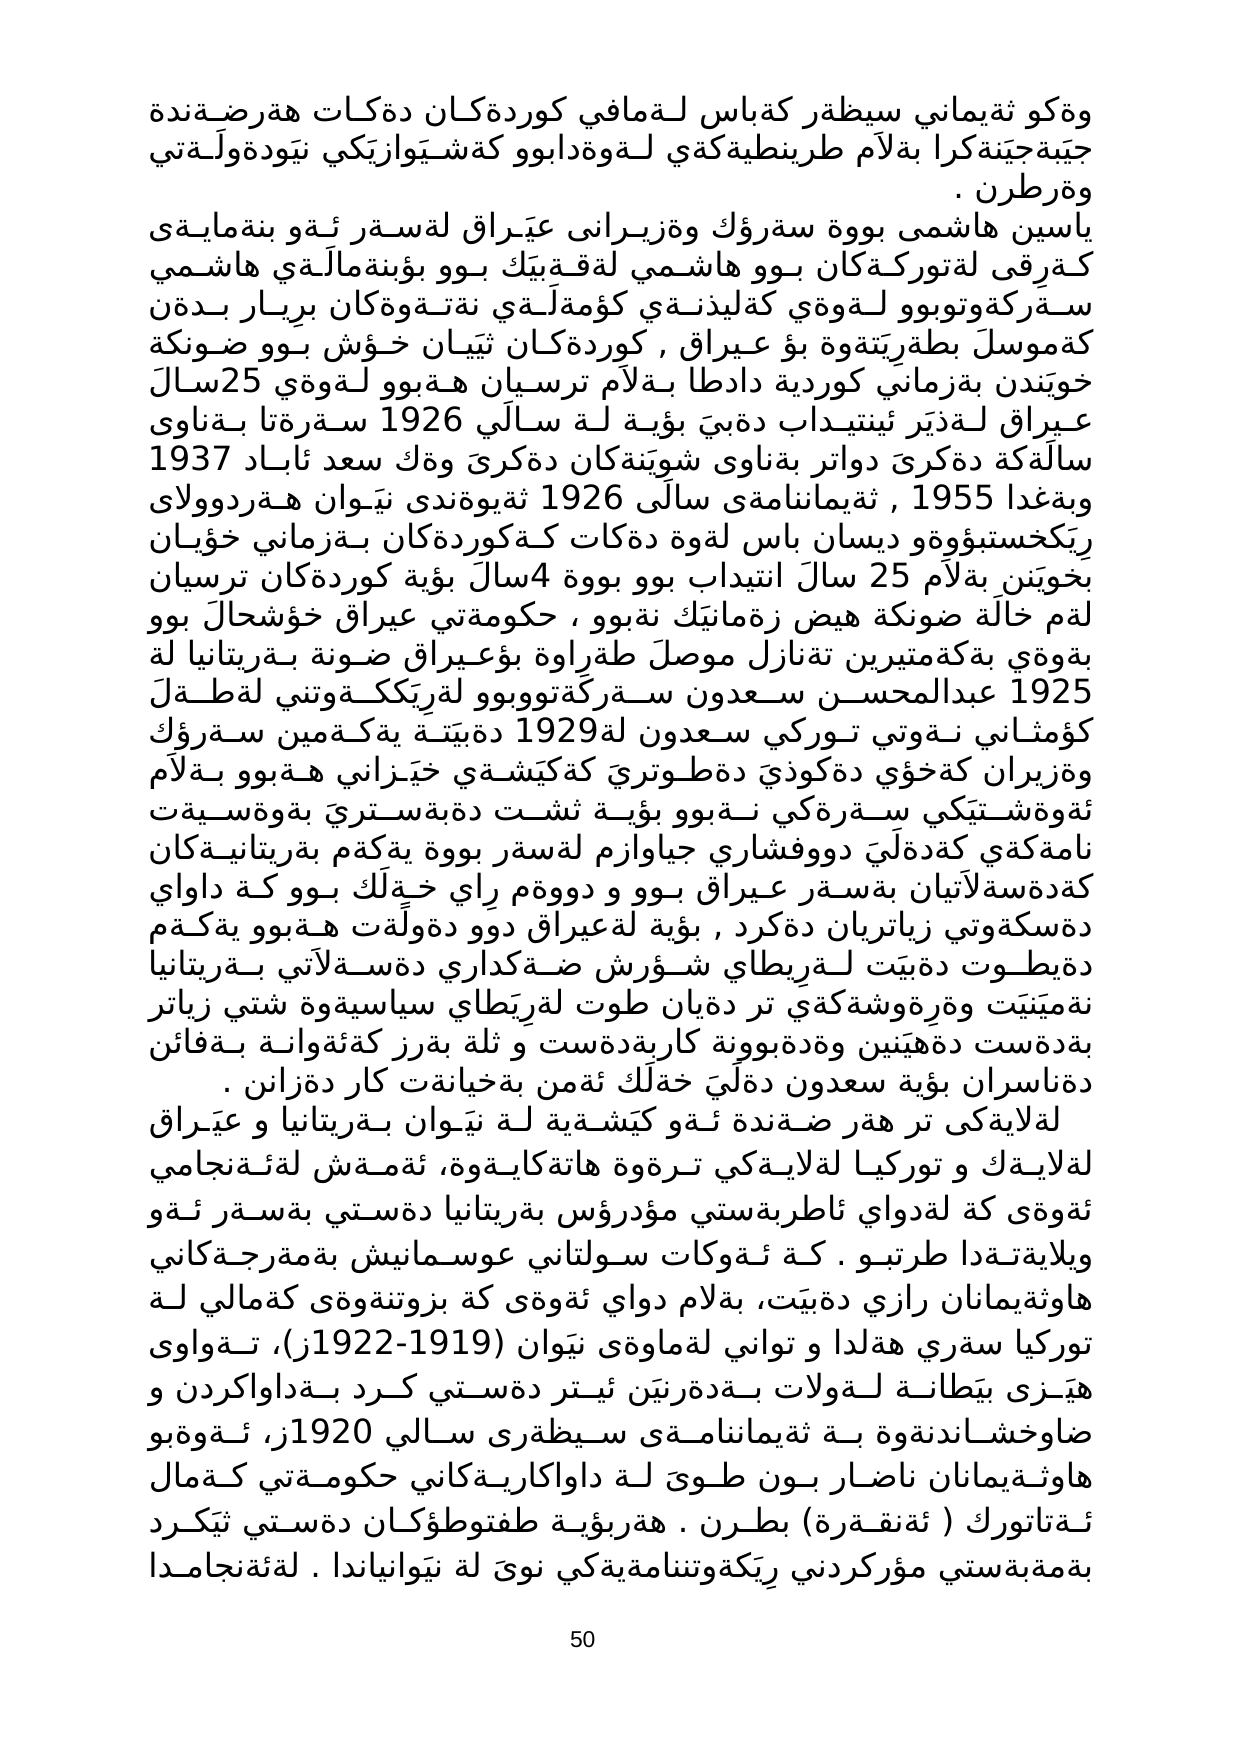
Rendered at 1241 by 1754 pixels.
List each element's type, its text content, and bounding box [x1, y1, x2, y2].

text ياسين هاشمى بووة سةرؤك وةزيرانى عيَراق لةسةر ئةو بنةمايةى كةرِقى لةتوركةكان بوو هاشمي لةقةبيَك بوو بؤبنةمالَةي هاشمي سةركةوتوبوو لةوةي كةليذنةي كؤمةلَةي نةتةوةكان برِيار بدةن كةموسلَ بطةرِيَتةوة بؤ عيراق , كوردةكان ثيَيان خؤش بوو ضونكة خويَندن بةزماني كوردية دادطا بةلاَم ترسيان هةبوو لةوةي 25سالَ عيراق لةذيَر ئينتيداب دةبيَ بؤية لة سالَي 1926 سةرةتا بةناوى سالَةكة دةكرىَ دواتر بةناوى شويَنةكان دةكرىَ وةك سعد ئاباد 1937 وبةغدا 1955 , ثةيماننامةى سالَى 1926 ثةيوةندى نيَوان هةردوولاى رِيَكخستبؤوةو ديسان باس لةوة دةكات كةكوردةكان بةزماني خؤيان بخويَنن بةلاَم 25 سالَ انتيداب بوو بووة 4سالَ بؤية كوردةكان ترسيان لةم خالَة ضونكة هيض زةمانيَك نةبوو ، حكومةتي عيراق خؤشحالَ بوو بةوةي بةكةمتيرين تةنازل موصلَ طةرِاوة بؤعيراق ضونة بةريتانيا لة1925 عبدالمحسن سعدون سةركةتووبوو لةرِيَككةوتني لةطةلَ كؤمثاني نةوتي توركي سعدون لة1929 دةبيَتة يةكةمين سةرؤك وةزيران كةخؤي دةكوذيَ دةطوتريَ كةكيَشةي خيَزاني هةبوو بةلاَم ئةوةشتيَكي سةرةكي نةبوو بؤية ثشت دةبةستريَ بةوةسيةت نامةكةي كةدةلَيَ دووفشاري جياوازم لةسةر بووة يةكةم بةريتانيةكان كةدةسةلاَتيان بةسةر عيراق بوو و دووةم رِاي خةلَك بوو كة داواي دةسكةوتي زياتريان دةكرد , بؤية لةعيراق دوو دةولًةت هةبوو يةكةم دةيطوت دةبيَت لةرِيطاي شؤرش ضةكداري دةسةلاَتي بةريتانيا نةميَنيَت وةرِةوشةكةي تر دةيان طوت لةرِيَطاي سياسيةوة شتي زياتر بةدةست دةهيَنين وةدةبوونة كاربةدةست و ثلة بةرز كةئةوانة بةفائن دةناسران بؤية سعدون دةلَيَ خةلَك ئةمن بةخيانةت كار دةزانن . [148, 207, 1093, 1100]
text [148, 90, 1093, 207]
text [148, 1100, 1093, 1585]
